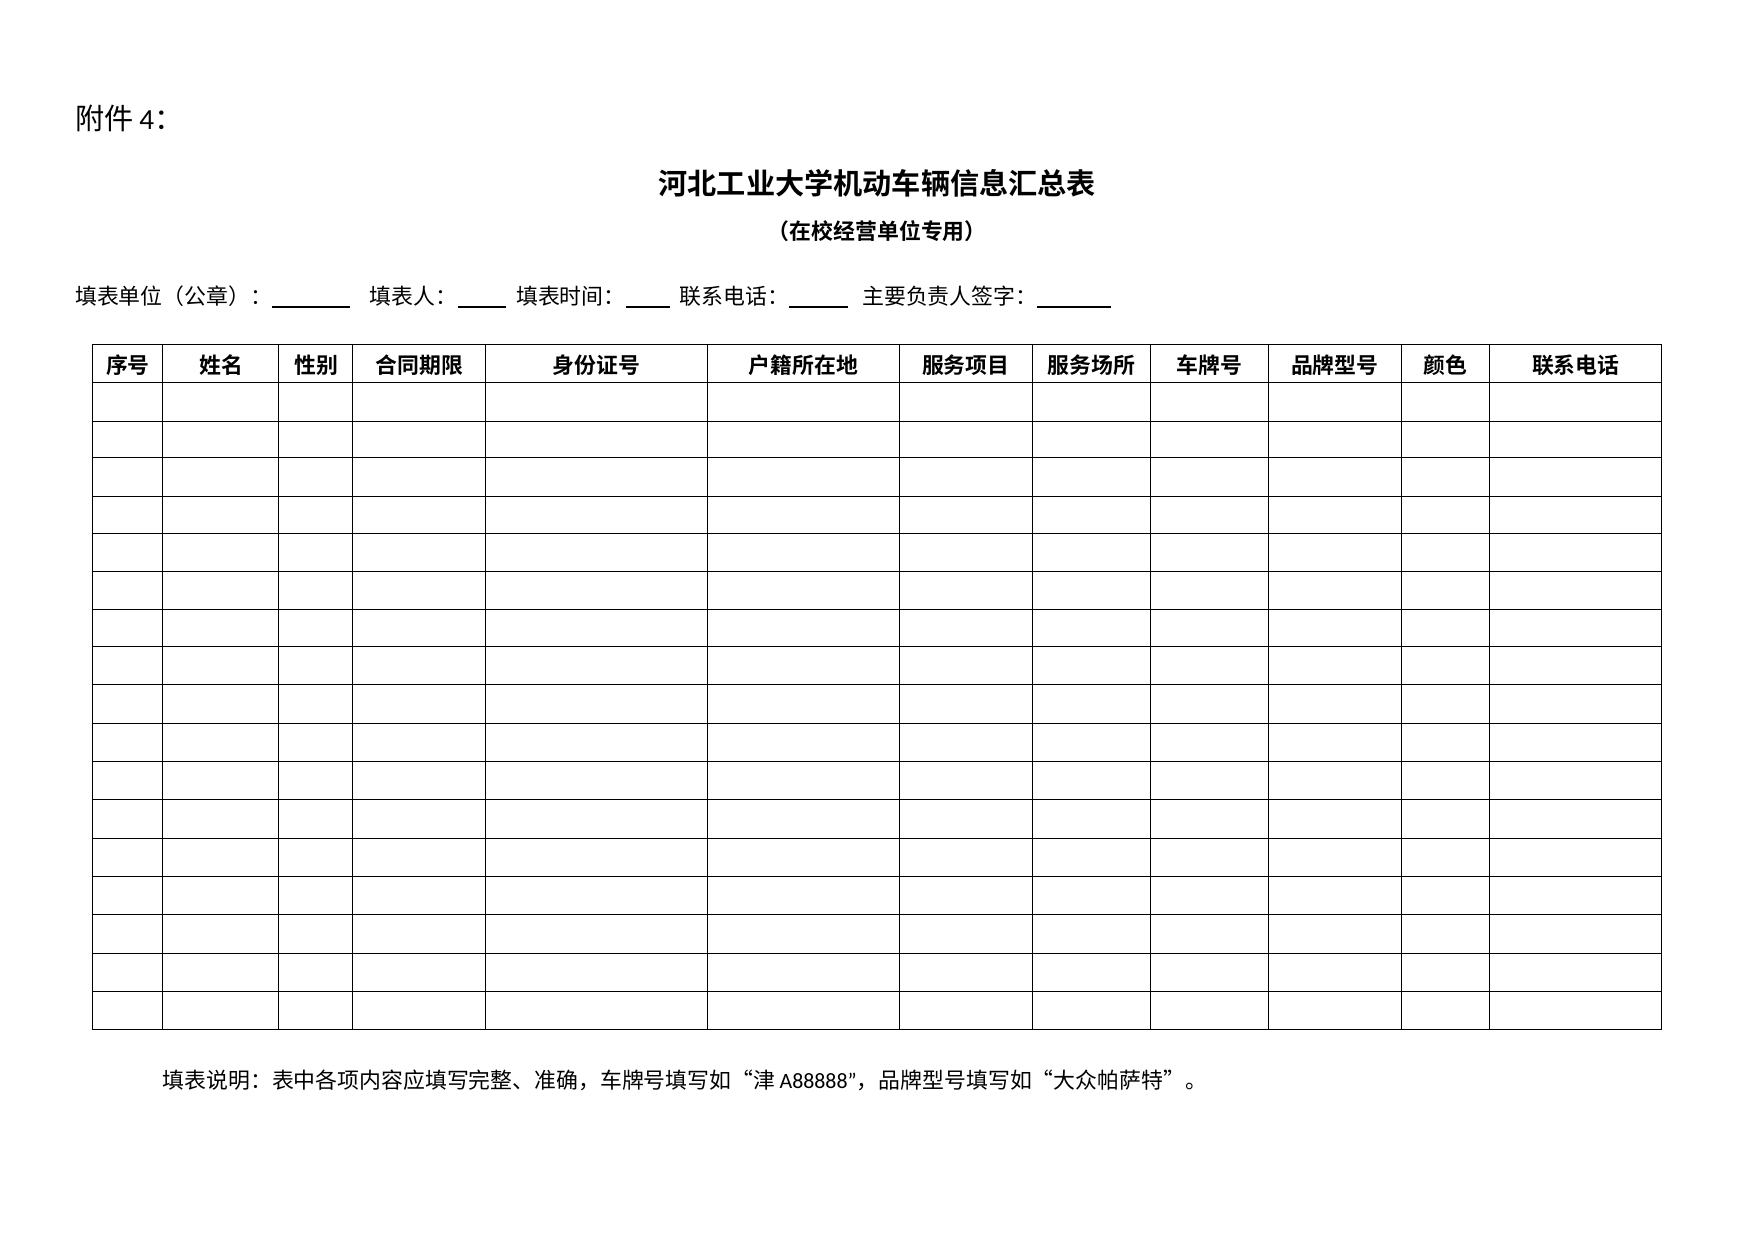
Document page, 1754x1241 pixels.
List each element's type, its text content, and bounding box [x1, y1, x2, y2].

table_cell [1269, 915, 1401, 952]
table_header 服务场所 [1033, 345, 1150, 382]
table_cell [279, 383, 352, 421]
table_cell [93, 762, 162, 799]
table_cell [900, 685, 1032, 722]
table_cell [353, 534, 485, 571]
table_cell [1033, 497, 1150, 532]
table_cell [1033, 610, 1150, 646]
table_cell [1033, 839, 1150, 876]
table_cell [353, 762, 485, 799]
table_cell [279, 877, 352, 914]
table_cell [163, 915, 278, 952]
table_cell [163, 647, 278, 684]
table_cell [1269, 762, 1401, 799]
table_cell [900, 992, 1032, 1029]
table_header 户籍所在地 [708, 345, 899, 382]
table_cell [163, 724, 278, 761]
text 河北工业大学机动车辆信息汇总表 [75, 149, 1679, 214]
table_cell [900, 383, 1032, 421]
table_cell [1151, 610, 1268, 646]
table_cell [486, 992, 707, 1029]
table_cell [1033, 992, 1150, 1029]
table_cell [708, 800, 899, 837]
table_cell [1402, 915, 1489, 952]
table_cell [1151, 954, 1268, 991]
table_header 序号 [93, 345, 162, 382]
table_cell [279, 762, 352, 799]
table_cell [1033, 383, 1150, 421]
table_cell [163, 610, 278, 646]
table_cell [1269, 954, 1401, 991]
table_cell [486, 647, 707, 684]
table_cell [279, 685, 352, 722]
table_cell [279, 992, 352, 1029]
table_cell [900, 762, 1032, 799]
table_cell [279, 647, 352, 684]
table_cell [93, 497, 162, 532]
table_cell [93, 685, 162, 722]
table_cell [93, 647, 162, 684]
table_cell [279, 458, 352, 496]
table_cell [1269, 572, 1401, 609]
table_cell [708, 572, 899, 609]
table_cell [93, 458, 162, 496]
table_cell [708, 497, 899, 532]
table_cell [1402, 497, 1489, 532]
table_cell [900, 915, 1032, 952]
table_cell [1033, 800, 1150, 837]
table_cell [708, 839, 899, 876]
table_cell [1033, 572, 1150, 609]
table_cell [1490, 572, 1661, 609]
table_cell [353, 915, 485, 952]
table_cell [708, 877, 899, 914]
table_cell [353, 610, 485, 646]
table_cell [1151, 422, 1268, 457]
table_cell [1033, 954, 1150, 991]
table_cell [163, 877, 278, 914]
table_cell [93, 572, 162, 609]
table_cell [900, 534, 1032, 571]
table_cell [93, 839, 162, 876]
table_cell [486, 458, 707, 496]
table_cell [708, 762, 899, 799]
table_cell [1490, 458, 1661, 496]
table_cell [900, 422, 1032, 457]
table_cell [1269, 458, 1401, 496]
table_cell [708, 992, 899, 1029]
table_cell [279, 954, 352, 991]
table_cell [163, 992, 278, 1029]
table_cell [900, 497, 1032, 532]
table_cell [93, 422, 162, 457]
table_cell [1033, 534, 1150, 571]
table_cell [900, 458, 1032, 496]
text （在校经营单位专用） [75, 214, 1679, 246]
table_cell [163, 383, 278, 421]
table_cell [279, 422, 352, 457]
table_cell [708, 724, 899, 761]
table_cell [163, 422, 278, 457]
table_cell [1151, 497, 1268, 532]
table_cell [1490, 762, 1661, 799]
table_cell [163, 685, 278, 722]
table_cell [1402, 877, 1489, 914]
table_cell [1490, 422, 1661, 457]
table_cell [1269, 422, 1401, 457]
table_cell [900, 954, 1032, 991]
table_cell [1033, 458, 1150, 496]
table_cell [1033, 422, 1150, 457]
table_cell [1402, 839, 1489, 876]
table_cell [353, 724, 485, 761]
table_cell [1402, 724, 1489, 761]
table_cell [279, 497, 352, 532]
table_header 车牌号 [1151, 345, 1268, 382]
table_cell [1033, 685, 1150, 722]
table_cell [1402, 534, 1489, 571]
table_cell [1151, 992, 1268, 1029]
table_cell [1269, 839, 1401, 876]
table_header 服务项目 [900, 345, 1032, 382]
table_cell [486, 572, 707, 609]
table_cell [1269, 534, 1401, 571]
table_cell [353, 647, 485, 684]
table_cell [486, 497, 707, 532]
table_cell [1402, 383, 1489, 421]
table_cell [93, 724, 162, 761]
table_header 联系电话 [1490, 345, 1661, 382]
table_cell [279, 610, 352, 646]
table_cell [486, 762, 707, 799]
table_cell [486, 422, 707, 457]
table_cell [486, 724, 707, 761]
table_cell [353, 572, 485, 609]
table_cell [353, 992, 485, 1029]
table_cell [1151, 458, 1268, 496]
table_cell [708, 383, 899, 421]
table_cell [163, 954, 278, 991]
table_cell [486, 915, 707, 952]
table_cell [1033, 877, 1150, 914]
table_cell [900, 724, 1032, 761]
table_cell [93, 610, 162, 646]
table_cell [1490, 877, 1661, 914]
table_cell [279, 572, 352, 609]
table_cell [1151, 877, 1268, 914]
table_cell [708, 685, 899, 722]
table_cell [353, 685, 485, 722]
table_cell [1490, 383, 1661, 421]
table_cell [900, 877, 1032, 914]
table_cell [93, 534, 162, 571]
table_cell [486, 839, 707, 876]
table_cell [1151, 839, 1268, 876]
table_cell [1490, 724, 1661, 761]
table_cell [353, 839, 485, 876]
table_cell [486, 534, 707, 571]
table_cell [1490, 992, 1661, 1029]
table_cell [1490, 610, 1661, 646]
table_cell [279, 800, 352, 837]
table_cell [900, 839, 1032, 876]
table_cell [1490, 685, 1661, 722]
table_cell [708, 647, 899, 684]
table_cell [486, 685, 707, 722]
text 填表单位（公章）： 填表人： 填表时间： 联系电话： 主要负责人签字： [75, 279, 1679, 311]
table_cell [163, 800, 278, 837]
table_header 身份证号 [486, 345, 707, 382]
table_cell [163, 762, 278, 799]
table_cell [1402, 422, 1489, 457]
table_cell [1402, 610, 1489, 646]
table_cell [1269, 724, 1401, 761]
table_cell [1402, 572, 1489, 609]
table_cell [93, 915, 162, 952]
table_cell [1151, 534, 1268, 571]
table_cell [900, 610, 1032, 646]
table_cell [708, 610, 899, 646]
table_cell [1269, 497, 1401, 532]
text 附件4： [75, 84, 1679, 149]
table_cell [1402, 762, 1489, 799]
table_cell [1151, 915, 1268, 952]
table_cell [279, 534, 352, 571]
table_cell [1269, 685, 1401, 722]
table_cell [1151, 572, 1268, 609]
table_header 姓名 [163, 345, 278, 382]
table_cell [93, 877, 162, 914]
table_cell [486, 954, 707, 991]
table_cell [1490, 534, 1661, 571]
table_cell [353, 954, 485, 991]
table_cell [708, 915, 899, 952]
table_cell [486, 383, 707, 421]
table_cell [93, 800, 162, 837]
table_cell [1490, 839, 1661, 876]
table_cell [93, 992, 162, 1029]
table_cell [1269, 647, 1401, 684]
table_cell [1269, 800, 1401, 837]
table_cell [1402, 685, 1489, 722]
table_cell [708, 422, 899, 457]
table_cell [353, 458, 485, 496]
table_cell [1402, 458, 1489, 496]
table_cell [486, 800, 707, 837]
table_cell [1033, 647, 1150, 684]
table_cell [1402, 647, 1489, 684]
table_cell [279, 839, 352, 876]
table_cell [1151, 383, 1268, 421]
table_cell [708, 458, 899, 496]
table_cell [1151, 724, 1268, 761]
table_cell [1033, 762, 1150, 799]
table_cell [353, 422, 485, 457]
table_cell [1402, 954, 1489, 991]
table_cell [279, 724, 352, 761]
table_cell [163, 534, 278, 571]
table_cell [1151, 647, 1268, 684]
table_cell [900, 647, 1032, 684]
table_cell [93, 954, 162, 991]
table_cell [1033, 724, 1150, 761]
table_cell [1490, 800, 1661, 837]
table_cell [1490, 954, 1661, 991]
table_cell [486, 610, 707, 646]
table_cell [486, 877, 707, 914]
table_cell [1402, 800, 1489, 837]
table_cell [1151, 685, 1268, 722]
table_cell [163, 839, 278, 876]
table_cell [708, 534, 899, 571]
table_cell [708, 954, 899, 991]
table_header 合同期限 [353, 345, 485, 382]
table_header 性别 [279, 345, 352, 382]
table_cell [279, 915, 352, 952]
table_cell [1269, 383, 1401, 421]
table_cell [1490, 497, 1661, 532]
table_cell [1151, 762, 1268, 799]
table_cell [1269, 992, 1401, 1029]
table_cell [163, 572, 278, 609]
table_cell [353, 800, 485, 837]
table_cell [353, 877, 485, 914]
table_cell [163, 458, 278, 496]
table_cell [1269, 610, 1401, 646]
table_cell [163, 497, 278, 532]
table_cell [1490, 915, 1661, 952]
table_cell [353, 497, 485, 532]
table_header 品牌型号 [1269, 345, 1401, 382]
table_cell [900, 572, 1032, 609]
table_cell [900, 800, 1032, 837]
table_cell [1033, 915, 1150, 952]
table_header 颜色 [1402, 345, 1489, 382]
table_cell [1269, 877, 1401, 914]
table_cell [1151, 800, 1268, 837]
text 填表说明：表中各项内容应填写完整、准确，车牌号填写如“津A88888”，品牌型号填写如“大众帕萨特”。 [75, 1063, 1679, 1095]
table_cell [1490, 647, 1661, 684]
table_cell [1402, 992, 1489, 1029]
table_cell [93, 383, 162, 421]
table_cell [353, 383, 485, 421]
